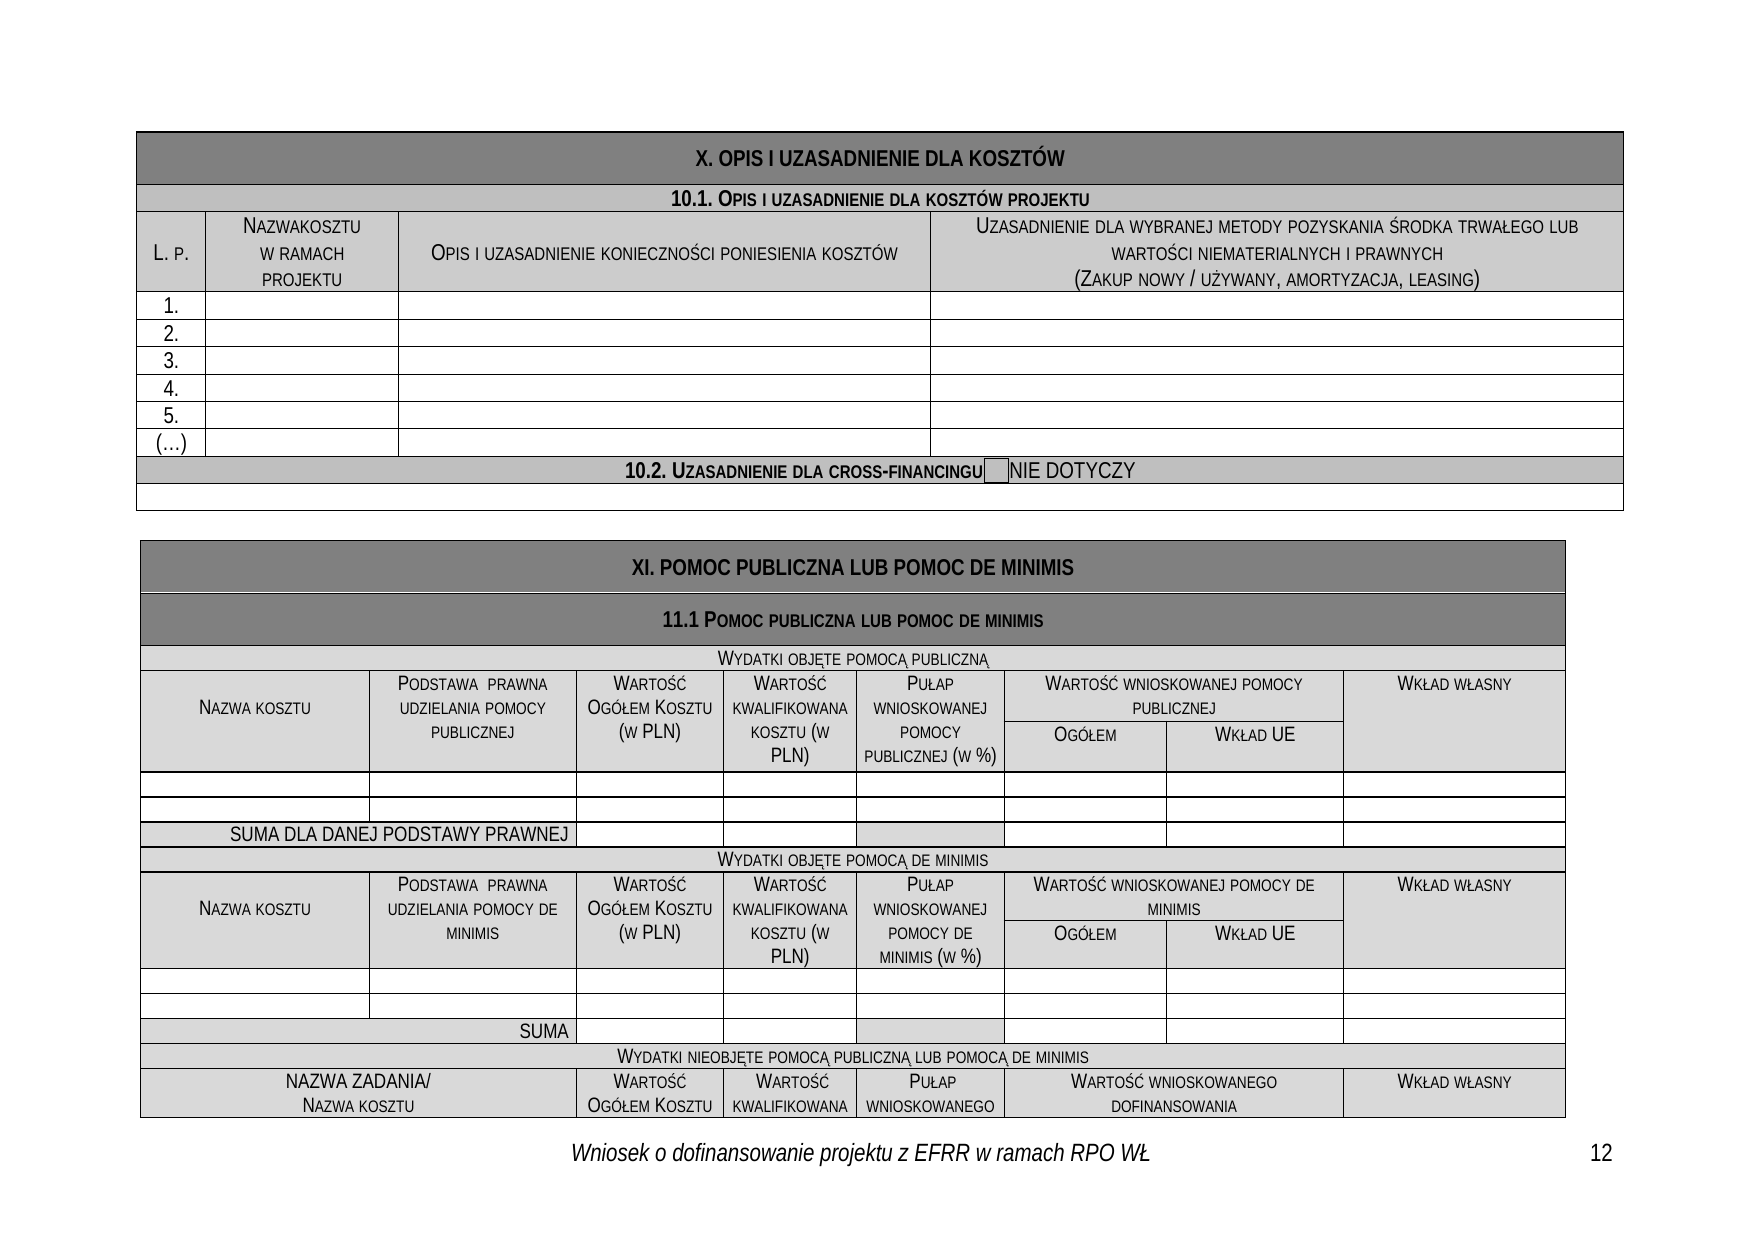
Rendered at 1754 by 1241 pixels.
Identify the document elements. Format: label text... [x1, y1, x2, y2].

table_cell 3. [137, 347, 205, 373]
table_cell [857, 773, 1004, 796]
table_cell Wydatki objęte pomocą publiczną [141, 646, 1565, 670]
table_cell [577, 1019, 723, 1043]
table_cell [1005, 1019, 1166, 1043]
table_cell [1344, 773, 1565, 796]
table_cell [1005, 969, 1166, 993]
table_cell [931, 347, 1623, 373]
table_cell [857, 1019, 1004, 1043]
table_cell Pułap wnioskowanej pomocy de minimis (w %) [857, 873, 1004, 968]
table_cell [141, 1069, 576, 1117]
table_cell Wkład własny [1344, 873, 1565, 968]
table_cell [724, 823, 856, 846]
table_cell (…) [137, 429, 205, 456]
table_cell Wartość wnioskowanej pomocy de minimis [1005, 873, 1343, 920]
table_cell [399, 320, 930, 346]
table_cell 11.1 Pomoc publiczna lub pomoc de minimis [141, 594, 1565, 645]
table_cell Nazwa kosztu [141, 873, 369, 968]
table_cell Ogółem [1005, 722, 1166, 771]
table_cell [577, 1069, 723, 1117]
table_cell [370, 773, 576, 796]
table_cell [577, 773, 723, 796]
table_cell [141, 773, 369, 796]
table_cell [857, 823, 1004, 846]
table_cell [370, 969, 576, 993]
table_cell Wydatki objęte pomocą de minimis [141, 848, 1565, 871]
table_cell [724, 969, 856, 993]
table_cell SUMA DLA DANEJ PODSTAWY PRAWNEJ [141, 823, 576, 846]
table_cell [1167, 1019, 1343, 1043]
table_cell [1005, 823, 1166, 846]
table_cell Pułap wnioskowanej pomocy publicznej (w %) [857, 671, 1004, 771]
table_cell [141, 969, 369, 993]
table_cell [141, 994, 369, 1018]
table_cell [206, 347, 398, 373]
table_cell Opis i uzasadnienie konieczności poniesienia kosztów [399, 212, 930, 291]
table_cell [206, 292, 398, 319]
table_cell [724, 994, 856, 1018]
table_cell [724, 1069, 856, 1117]
table_cell [1344, 994, 1565, 1018]
table_cell [931, 292, 1623, 319]
table_cell [857, 969, 1004, 993]
table_cell 2. [137, 320, 205, 346]
table_cell 10.2. Uzasadnienie dla cross-financinguNIE DOTYCZY [137, 457, 1623, 483]
table_cell [577, 994, 723, 1018]
table_cell Wartość Ogółem Kosztu (w PLN) [577, 873, 723, 968]
table_cell [1167, 969, 1343, 993]
table_cell [206, 375, 398, 401]
table_cell Wartość wnioskowanego dofinansowania [1005, 1069, 1343, 1117]
table_cell [1167, 798, 1343, 821]
table_cell 1. [137, 292, 205, 319]
table_cell [1344, 823, 1565, 846]
table_cell [1344, 1019, 1565, 1043]
table_cell Nazwakosztu w ramach projektu [206, 212, 398, 291]
table_cell Wkład własny [1344, 1069, 1565, 1117]
table_cell [724, 773, 856, 796]
table_cell [399, 375, 930, 401]
table_cell Podstawa prawna udzielania pomocy de minimis [370, 873, 576, 968]
table_cell [857, 994, 1004, 1018]
table_cell [1344, 798, 1565, 821]
table_cell Ogółem [1005, 921, 1166, 968]
table_cell [206, 429, 398, 456]
table_cell [1005, 994, 1166, 1018]
table_cell Wkład UE [1167, 722, 1343, 771]
table_cell [399, 429, 930, 456]
table_cell [931, 320, 1623, 346]
table_cell Podstawa prawna udzielania pomocy publicznej [370, 671, 576, 771]
table_cell Wartość kwalifikowana kosztu (w PLN) [724, 873, 856, 968]
table_cell [399, 402, 930, 428]
table_cell [577, 969, 723, 993]
table_cell [577, 798, 723, 821]
table_cell [931, 429, 1623, 456]
table_cell [399, 347, 930, 373]
table_cell Wkład własny [1344, 671, 1565, 771]
table_cell [141, 798, 369, 821]
table_cell [577, 823, 723, 846]
table_cell [1167, 823, 1343, 846]
table_cell [724, 1019, 856, 1043]
table_cell [1167, 994, 1343, 1018]
table_cell [931, 402, 1623, 428]
table_cell [1167, 773, 1343, 796]
table_cell 4. [137, 375, 205, 401]
table_cell [399, 292, 930, 319]
table_cell [1344, 969, 1565, 993]
table_cell L. p. [137, 212, 205, 291]
table_cell SUMA [141, 1019, 576, 1043]
table_cell [1005, 773, 1166, 796]
table_cell Nazwa kosztu [141, 671, 369, 771]
table_cell Wartość kwalifikowana kosztu (w PLN) [724, 671, 856, 771]
table_cell Wartość Ogółem Kosztu (w PLN) [577, 671, 723, 771]
table_cell [1005, 798, 1166, 821]
table_cell Uzasadnienie dla wybranej metody pozyskania środka trwałego lub wartości niematerialnych i prawnych (Zakup nowy / używany, amortyzacja, leasing) [931, 212, 1623, 291]
table_cell [724, 798, 856, 821]
table_cell [206, 320, 398, 346]
table_cell [370, 798, 576, 821]
table_cell Wkład UE [1167, 921, 1343, 968]
table_cell [931, 375, 1623, 401]
table_cell [370, 994, 576, 1018]
table_cell Wydatki nieobjęte pomocą publiczną lub pomocą de minimis [141, 1044, 1565, 1068]
table_cell [857, 798, 1004, 821]
table_header XI. pomoc publiczna lub pomoc de minimis [141, 541, 1565, 592]
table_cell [857, 1069, 1004, 1117]
table_cell [206, 402, 398, 428]
table_cell Wartość wnioskowanej pomocy publicznej [1005, 671, 1343, 721]
table_cell 5. [137, 402, 205, 428]
table_cell 10.1. Opis i uzasadnienie dla kosztów projektu [137, 185, 1623, 211]
table_header X. OPIS I UZASADNIENIE DLA KOSZTÓW [137, 133, 1623, 184]
table_cell [137, 484, 1623, 510]
